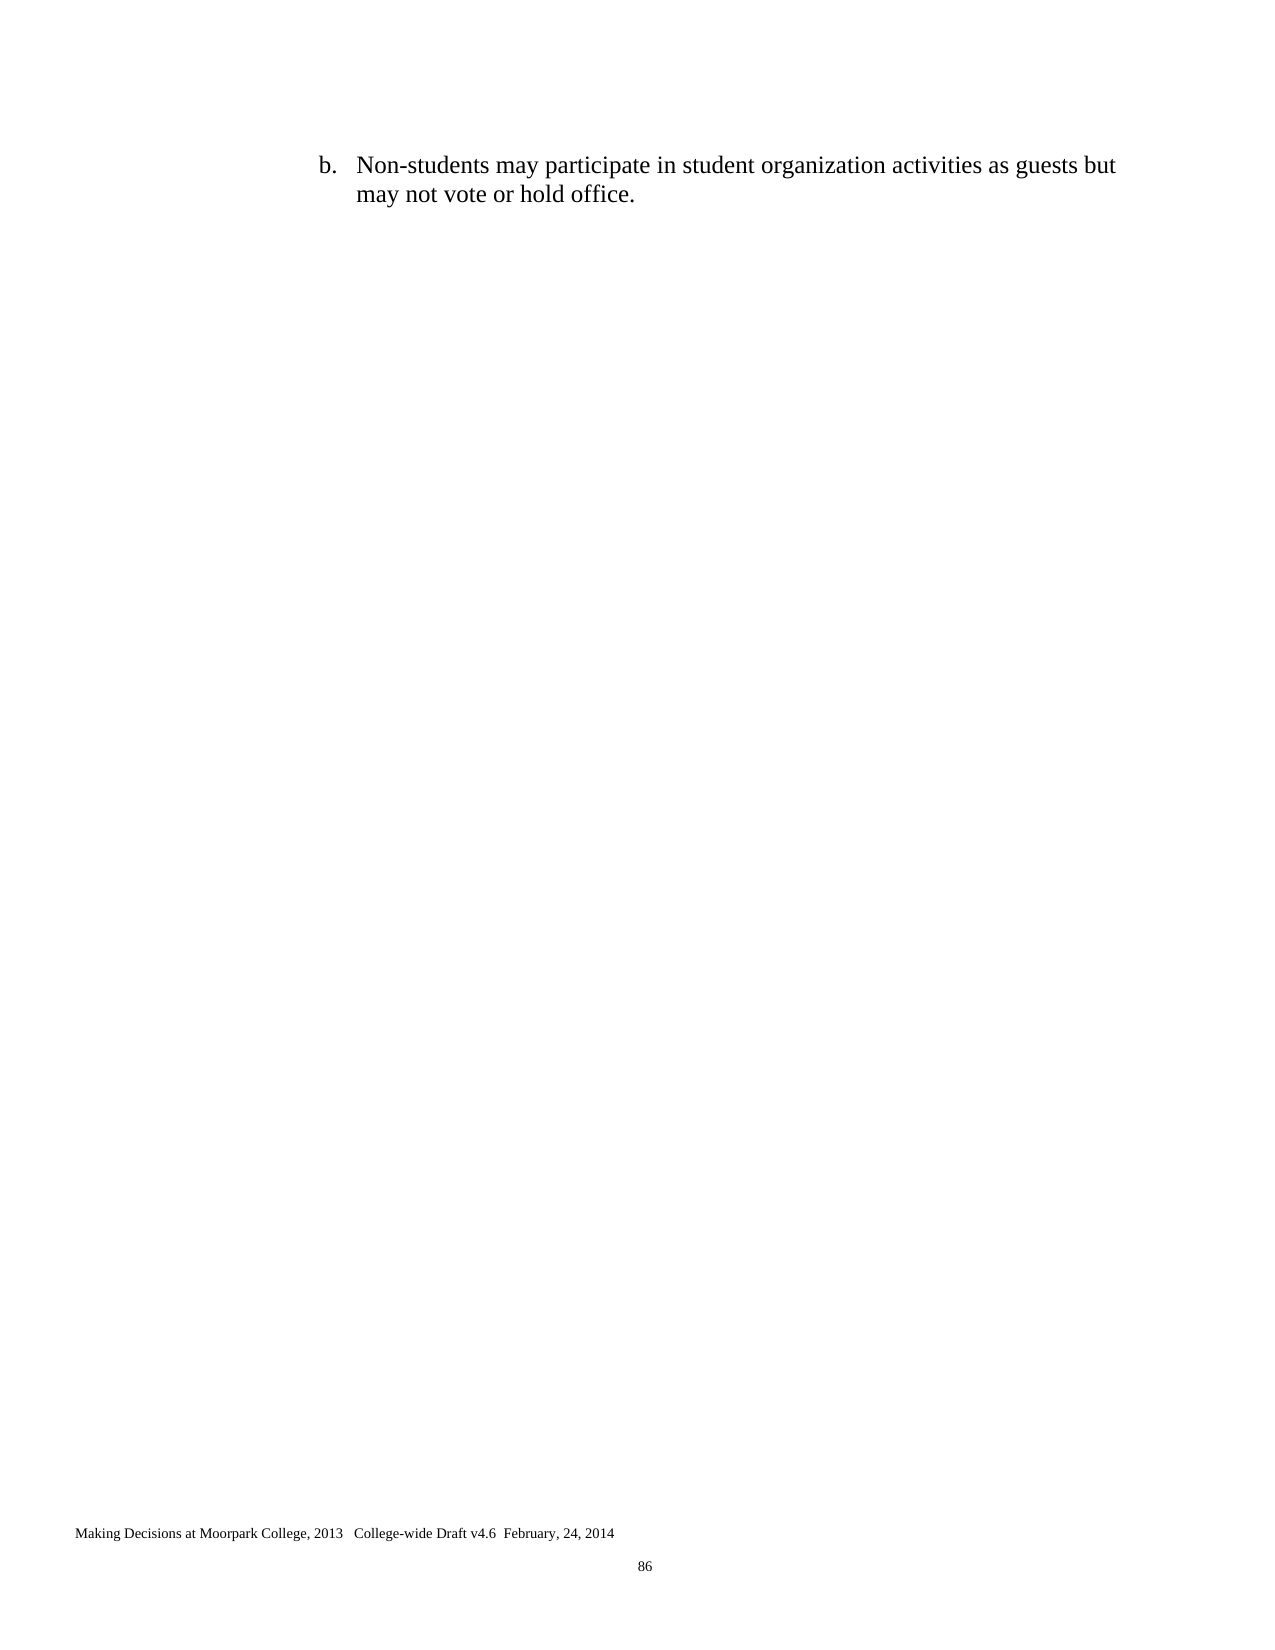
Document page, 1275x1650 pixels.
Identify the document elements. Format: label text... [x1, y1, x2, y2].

list Non-students may participate in student organization activities as guests but may not vote or hold office. [319, 150, 1139, 207]
